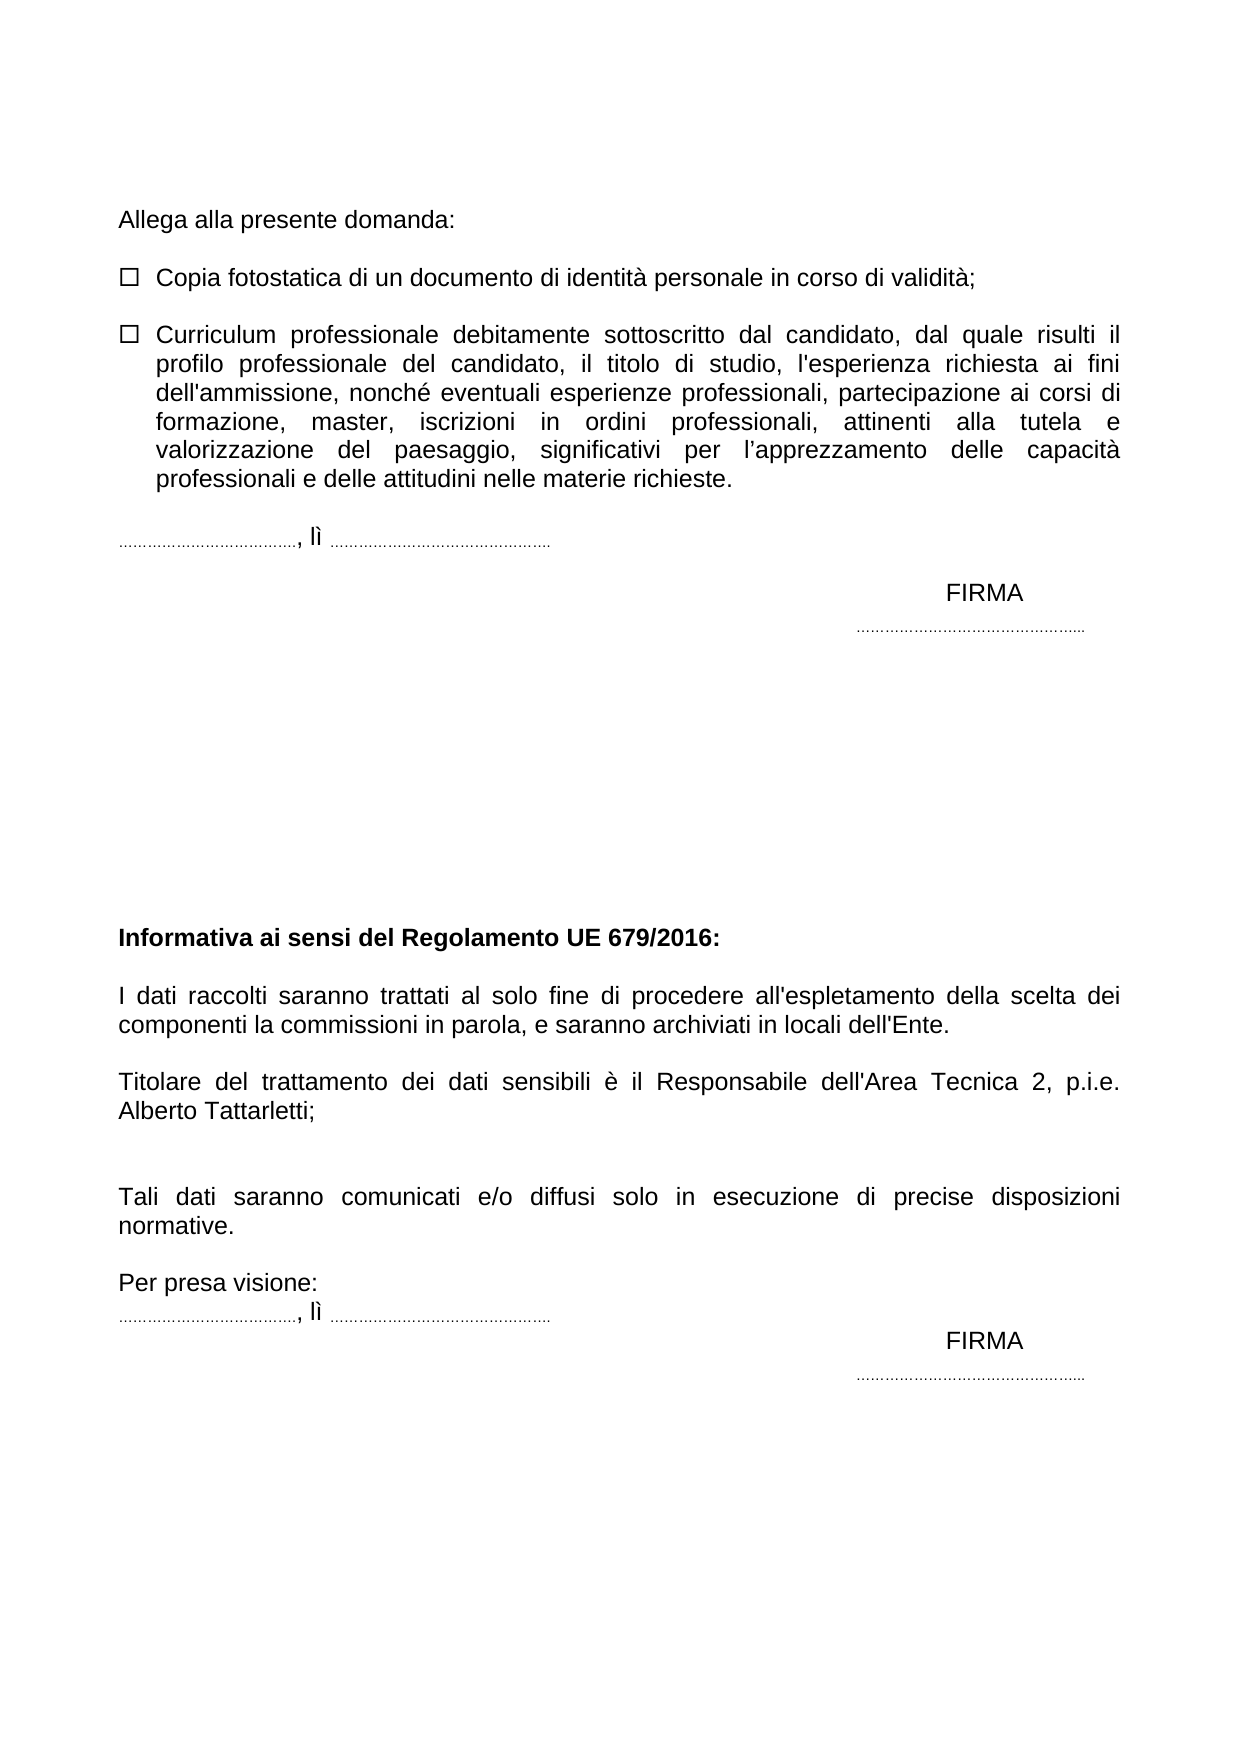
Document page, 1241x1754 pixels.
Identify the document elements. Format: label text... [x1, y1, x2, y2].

text Titolare del trattamento dei dati sensibili è il Responsabile dell'Area Tecnica 2, p.i.e. Alberto Tattarletti; [118, 1067, 1122, 1124]
list Copia fotostatica di un documento di identità personale in corso di validità; [118, 263, 1122, 291]
text ………………………………………... [856, 1354, 1122, 1383]
text Informativa ai sensi del Regolamento UE 679/2016: [118, 923, 1122, 952]
text ………………………………………... [856, 607, 1122, 636]
text FIRMA [856, 1326, 1122, 1354]
text Tali dati saranno comunicati e/o diffusi solo in esecuzione di precise disposizioni normative. [118, 1182, 1122, 1239]
text FIRMA [856, 578, 1122, 607]
text ………………………………., lì ………………………………………. [118, 1297, 1122, 1326]
text ………………………………., lì ………………………………………. [118, 522, 1122, 550]
text Allega alla presente domanda: [118, 205, 1122, 234]
list Curriculum professionale debitamente sottoscritto dal candidato, dal quale risulti il profilo professionale del candidato, il titolo di studio, l'esperienza richiesta ai fini dell'ammissione, nonché eventuali esperienze professionali, partecipazione ai corsi di formazione, master, iscrizioni in ordini professionali, attinenti alla tutela e valorizzazione del paesaggio, significativi per l’apprezzamento delle capacità professionali e delle attitudini nelle materie richieste. [118, 320, 1122, 493]
text I dati raccolti saranno trattati al solo fine di procedere all'espletamento della scelta dei componenti la commissioni in parola, e saranno archiviati in locali dell'Ente. [118, 981, 1122, 1038]
text Per presa visione: [118, 1268, 1122, 1297]
